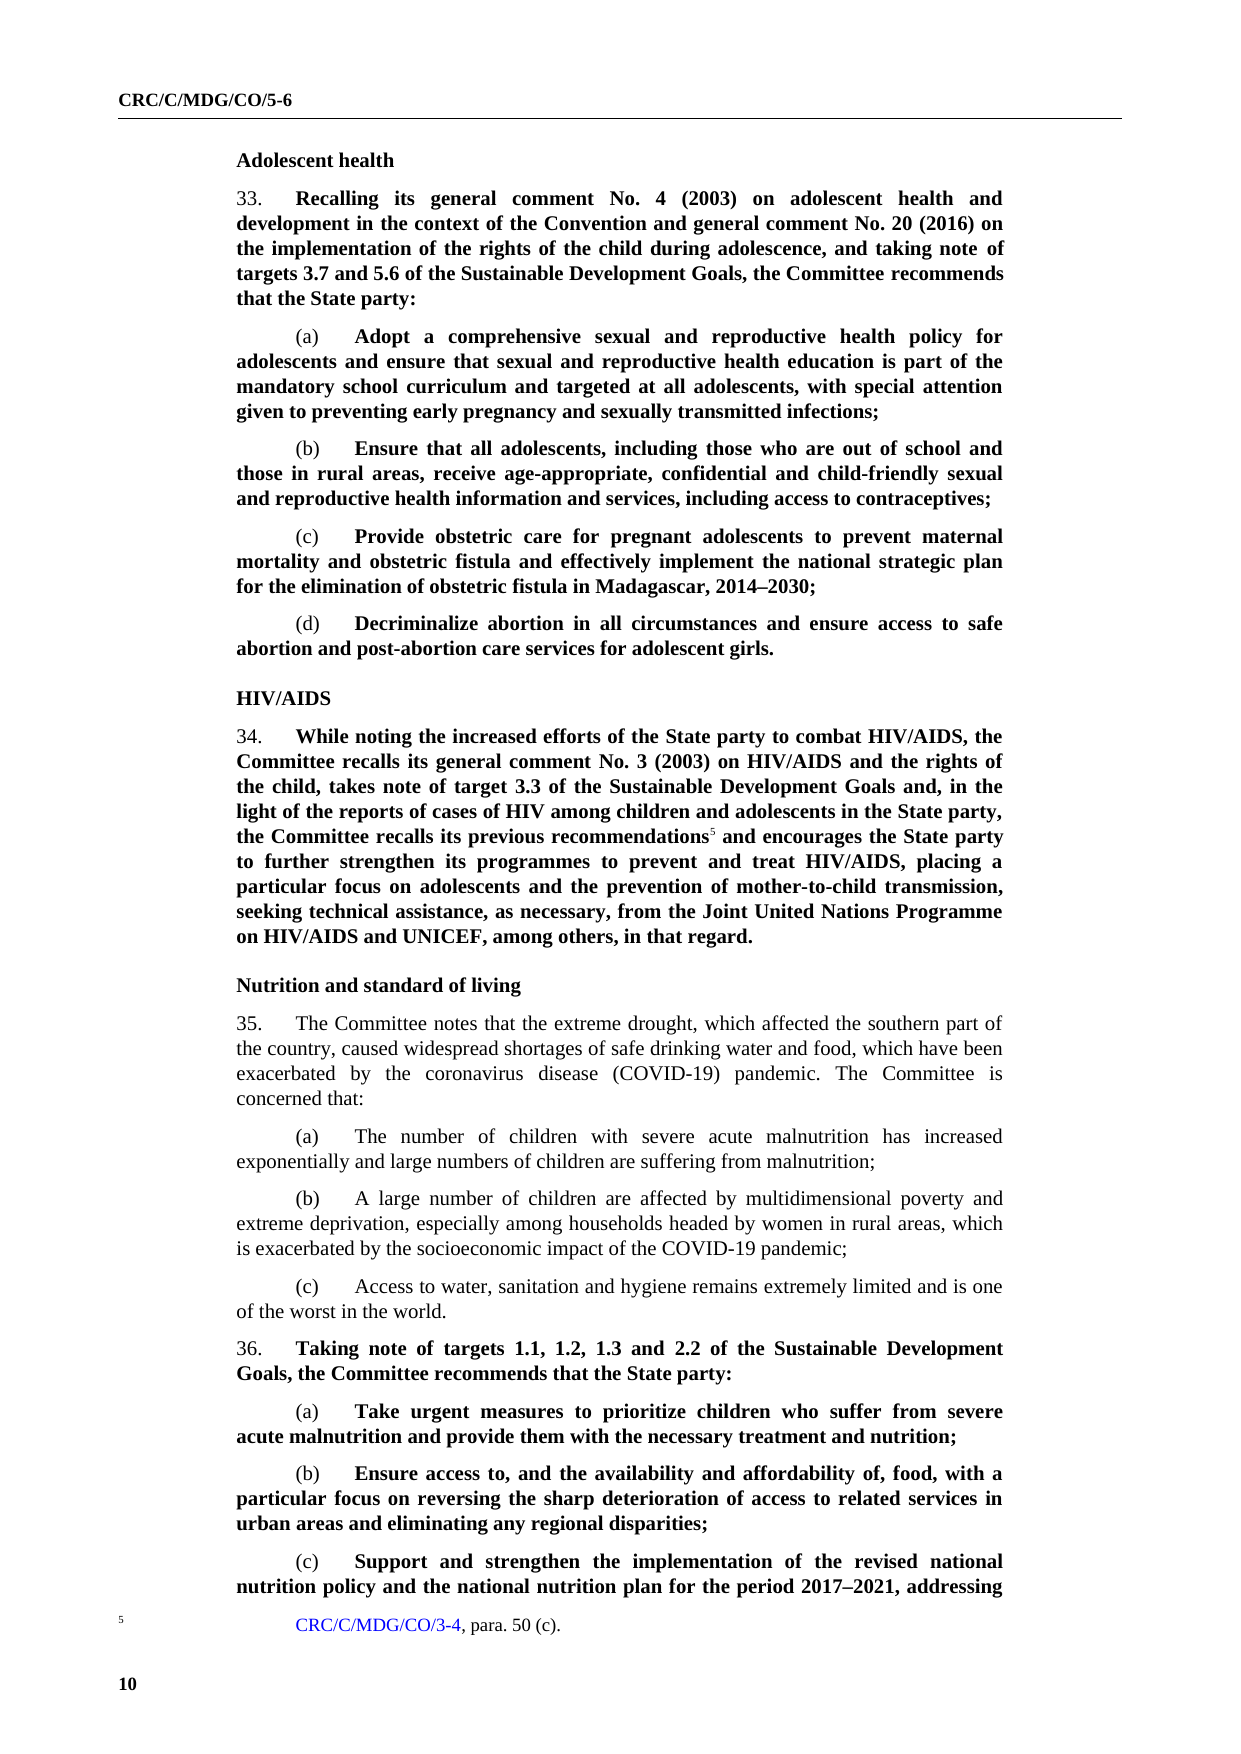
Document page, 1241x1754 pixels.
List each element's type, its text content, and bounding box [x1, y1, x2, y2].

text HIV/AIDS [118, 685, 1004, 710]
text (a) Take urgent measures to prioritize children who suffer from severe acute malnutrition and provide them with the necessary treatment and nutrition; [236, 1398, 1004, 1448]
text (a) Adopt a comprehensive sexual and reproductive health policy for adolescents and ensure that sexual and reproductive health education is part of the mandatory school curriculum and targeted at all adolescents, with special attention given to preventing early pregnancy and sexually transmitted infections; [236, 323, 1004, 423]
text 34. While noting the increased efforts of the State party to combat HIV/AIDS, the Committee recalls its general comment No. 3 (2003) on HIV/AIDS and the rights of the child, takes note of target 3.3 of the Sustainable Development Goals and, in the light of the reports of cases of HIV among children and adolescents in the State party, the Committee recalls its previous recommendations and encourages the State party to further strengthen its programmes to prevent and treat HIV/AIDS, placing a particular focus on adolescents and the prevention of mother-to-child transmission, seeking technical assistance, as necessary, from the Joint United Nations Programme on HIV/AIDS and UNICEF, among others, in that regard. [236, 723, 1004, 948]
text Adolescent health [118, 148, 1004, 173]
text 36. Taking note of targets 1.1, 1.2, 1.3 and 2.2 of the Sustainable Development Goals, the Committee recommends that the State party: [236, 1335, 1004, 1385]
text (d) Decriminalize abortion in all circumstances and ensure access to safe abortion and post-abortion care services for adolescent girls. [236, 610, 1004, 660]
text (b) A large number of children are affected by multidimensional poverty and extreme deprivation, especially among households headed by women in rural areas, which is exacerbated by the socioeconomic impact of the COVID-19 pandemic; [236, 1185, 1004, 1260]
text 33. Recalling its general comment No. 4 (2003) on adolescent health and development in the context of the Convention and general comment No. 20 (2016) on the implementation of the rights of the child during adolescence, and taking note of targets 3.7 and 5.6 of the Sustainable Development Goals, the Committee recommends that the State party: [236, 185, 1004, 310]
text (b) Ensure that all adolescents, including those who are out of school and those in rural areas, receive age-appropriate, confidential and child-friendly sexual and reproductive health information and services, including access to contraceptives; [236, 435, 1004, 510]
text (a) The number of children with severe acute malnutrition has increased exponentially and large numbers of children are suffering from malnutrition; [236, 1123, 1004, 1173]
text Nutrition and standard of living [118, 973, 1004, 998]
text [236, 1548, 1004, 1598]
text 35. The Committee notes that the extreme drought, which affected the southern part of the country, caused widespread shortages of safe drinking water and food, which have been exacerbated by the coronavirus disease (COVID-19) pandemic. The Committee is concerned that: [236, 1010, 1004, 1110]
text (c) Access to water, sanitation and hygiene remains extremely limited and is one of the worst in the world. [236, 1273, 1004, 1323]
text (c) Provide obstetric care for pregnant adolescents to prevent maternal mortality and obstetric fistula and effectively implement the national strategic plan for the elimination of obstetric fistula in Madagascar, 2014–2030; [236, 523, 1004, 598]
text (b) Ensure access to, and the availability and affordability of, food, with a particular focus on reversing the sharp deterioration of access to related services in urban areas and eliminating any regional disparities; [236, 1460, 1004, 1535]
